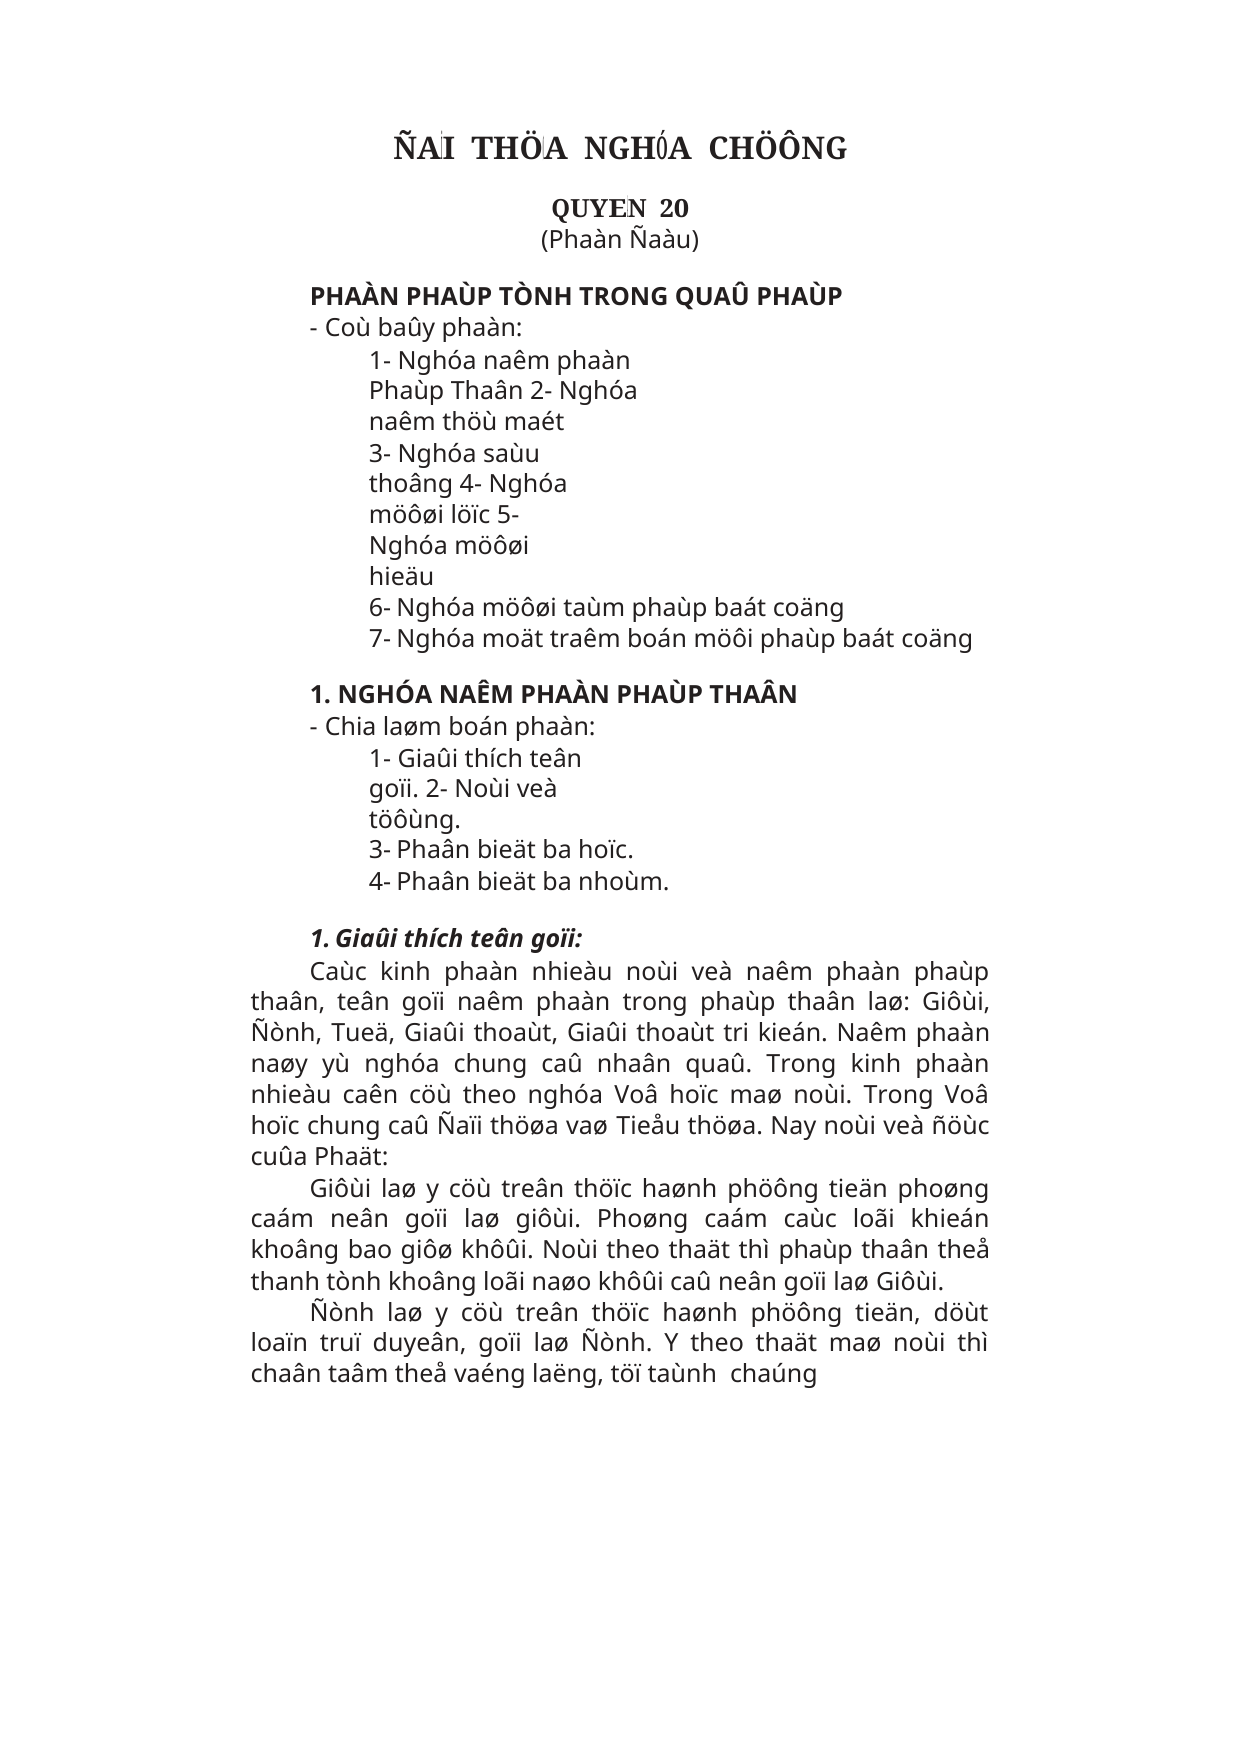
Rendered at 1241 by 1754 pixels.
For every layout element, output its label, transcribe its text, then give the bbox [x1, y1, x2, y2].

subtitle PHAÀN PHAÙP TÒNH TRONG QUAÛ PHAÙP [309, 280, 1065, 312]
list Coù baûy phaàn: [309, 312, 1065, 343]
text Ñònh laø y cöù treân thöïc haønh phöông tieän, döùt loaïn truï duyeân, goïi laø Ñònh. Y theo thaät maø noùi thì chaân taâm theå vaéng laëng, töï taùnh chaúng [250, 1297, 990, 1390]
text Giôùi laø y cöù treân thöïc haønh phöông tieän phoøng caám neân goïi laø giôùi. Phoøng caám caùc loãi khieán khoâng bao giôø khôûi. Noùi theo thaät thì phaùp thaân theå thanh tònh khoâng loãi naøo khôûi caû neân goïi laø Giôùi. [250, 1173, 990, 1297]
list Chia laøm boán phaàn: [309, 711, 1065, 742]
subtitle QUYEÅN 20 [249, 191, 991, 224]
list Phaân bieät ba hoïc. [369, 836, 1065, 865]
subtitle Giaûi thích teân goïi: [309, 922, 1065, 954]
text Caùc kinh phaàn nhieàu noùi veà naêm phaàn phaùp thaân, teân goïi naêm phaàn trong phaùp thaân laø: Giôùi, Ñònh, Tueä, Giaûi thoaùt, Giaûi thoaùt tri kieán. Naêm phaàn naøy yù nghóa chung caû nhaân quaû. Trong kinh phaàn nhieàu caên cöù theo nghóa Voâ hoïc maø noùi. Trong Voâ hoïc chung caû Ñaïi thöøa vaø Tieåu thöøa. Nay noùi veà ñöùc cuûa Phaät: [250, 956, 990, 1173]
list Nghóa moät traêm boán möôi phaùp baát coäng [369, 622, 1065, 653]
list Nghóa möôøi taùm phaùp baát coäng [369, 593, 1065, 622]
text 1- Giaûi thích teân goïi. 2- Noùi veà töôùng. [369, 743, 585, 836]
text 3- Nghóa saùu thoâng 4- Nghóa möôøi löïc 5- Nghóa möôøi hieäu [369, 438, 571, 593]
subtitle 1. NGHÓA NAÊM PHAÀN PHAÙP THAÂN [309, 678, 1065, 711]
list Phaân bieät ba nhoùm. [369, 865, 1065, 896]
title ÑAÏI THÖØA NGHÓA CHÖÔNG [249, 126, 991, 169]
text (Phaàn Ñaàu) [249, 224, 991, 255]
text 1- Nghóa naêm phaàn Phaùp Thaân 2- Nghóa naêm thöù maét [369, 345, 689, 438]
